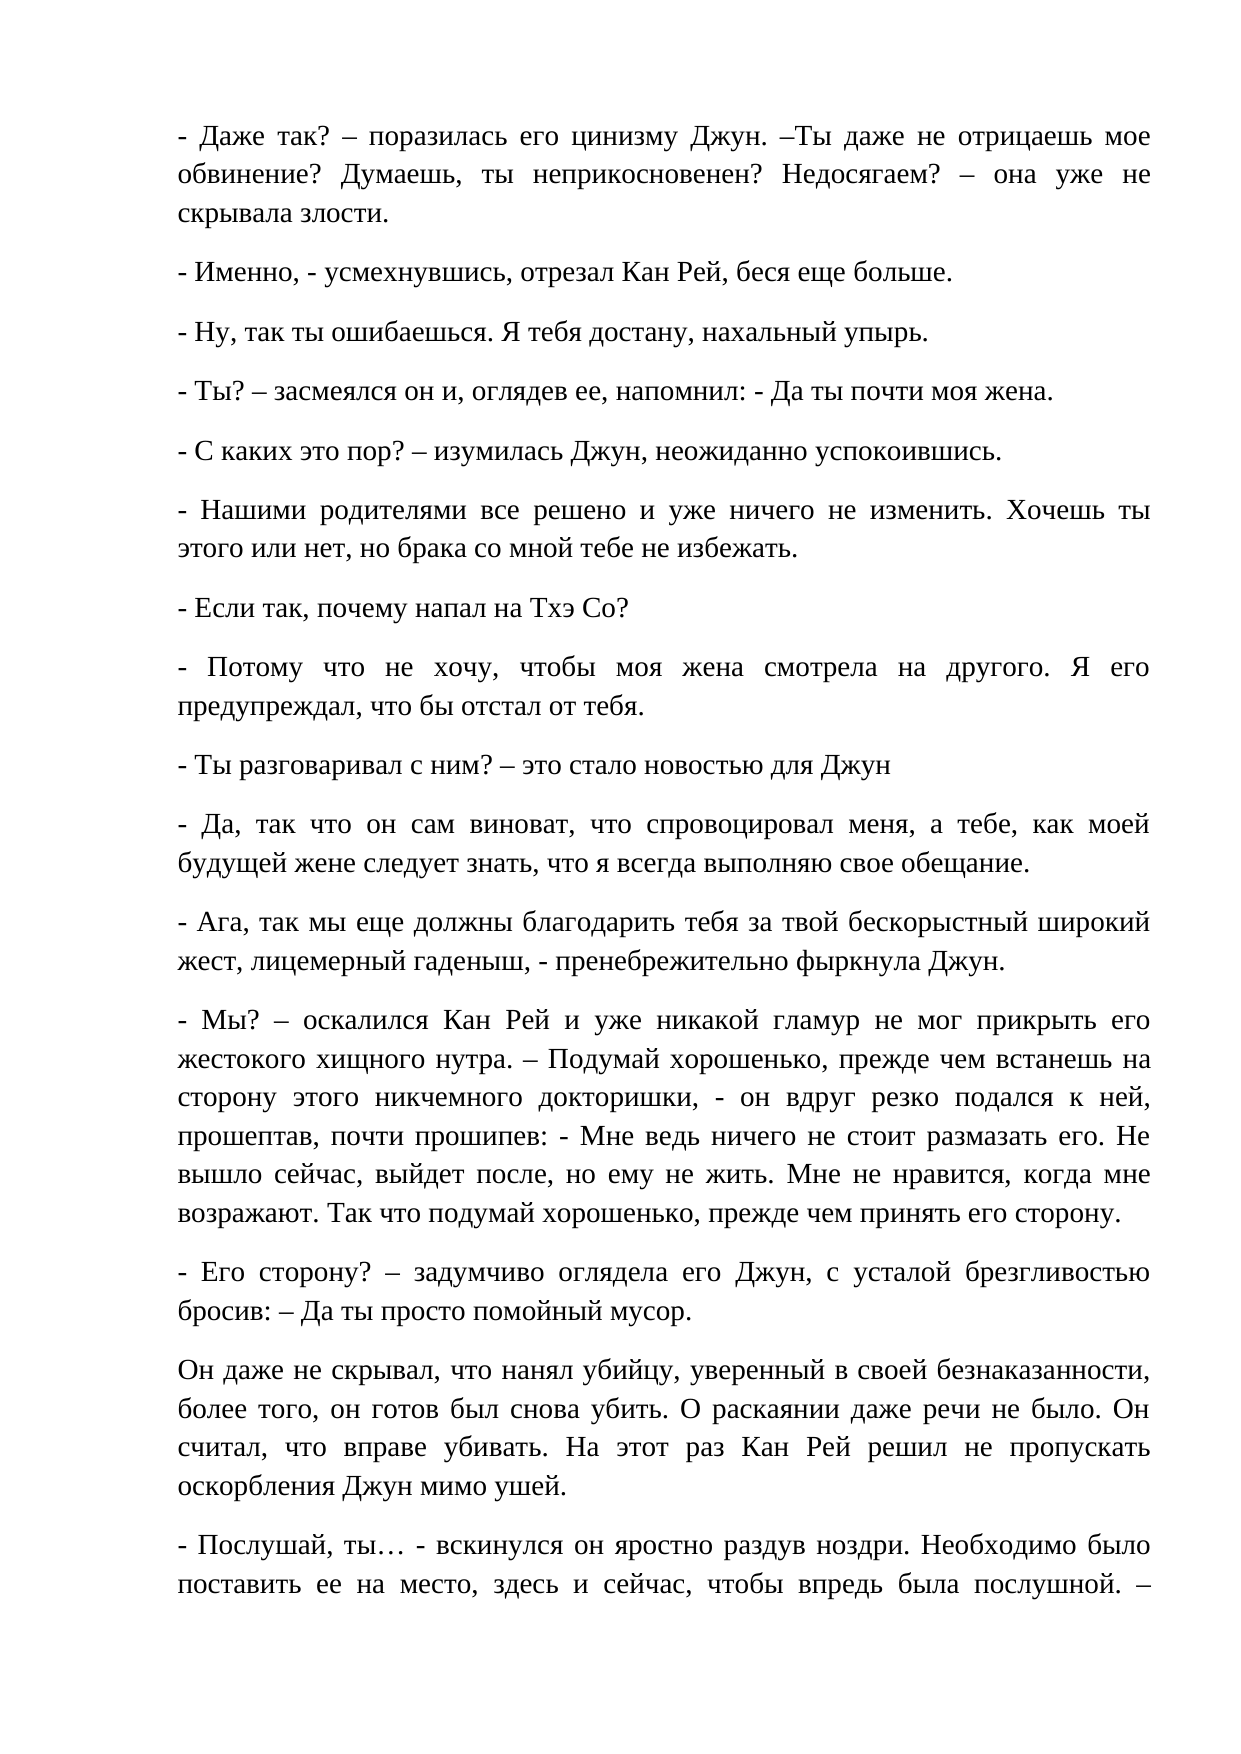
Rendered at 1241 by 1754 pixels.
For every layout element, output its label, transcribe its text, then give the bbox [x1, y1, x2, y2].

text - Нашими родителями все решено и уже ничего не изменить. Хочешь ты этого или нет, но брака со мной тебе не избежать. [177, 492, 1152, 564]
text - Ты разговаривал с ним? – это стало новостью для Джун [177, 747, 1152, 781]
text - Если так, почему напал на Тхэ Со? [177, 590, 1152, 623]
text - Именно, - усмехнувшись, отрезал Кан Рей, беся еще больше. [177, 254, 1152, 288]
text - Потому что не хочу, чтобы моя жена смотрела на другого. Я его предупреждал, что бы отстал от тебя. [177, 649, 1152, 721]
text - Ты? – засмеялся он и, оглядев ее, напомнил: - Да ты почти моя жена. [177, 373, 1152, 407]
text - Даже так? – поразилась его цинизму Джун. –Ты даже не отрицаешь мое обвинение? Думаешь, ты неприкосновенен? Недосягаем? – она уже не скрывала злости. [177, 118, 1152, 229]
text - Ну, так ты ошибаешься. Я тебя достану, нахальный упырь. [177, 314, 1152, 347]
text - Ага, так мы еще должны благодарить тебя за твой бескорыстный широкий жест, лицемерный гаденыш, - пренебрежительно фыркнула Джун. [177, 904, 1152, 977]
text - Его сторону? – задумчиво оглядела его Джун, с усталой брезгливостью бросив: – Да ты просто помойный мусор. [177, 1254, 1152, 1327]
text - С каких это пор? – изумилась Джун, неожиданно успокоившись. [177, 433, 1152, 466]
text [177, 1527, 1152, 1599]
text - Мы? – оскалился Кан Рей и уже никакой гламур не мог прикрыть его жестокого хищного нутра. – Подумай хорошенько, прежде чем встанешь на сторону этого никчемного докторишки, - он вдруг резко подался к ней, прошептав, почти прошипев: - Мне ведь ничего не стоит размазать его. Не вышло сейчас, выйдет после, но ему не жить. Мне не нравится, когда мне возражают. Так что подумай хорошенько, прежде чем принять его сторону. [177, 1002, 1152, 1229]
text Он даже не скрывал, что нанял убийцу, уверенный в своей безнаказанности, более того, он готов был снова убить. О раскаянии даже речи не было. Он считал, что вправе убивать. На этот раз Кан Рей решил не пропускать оскорбления Джун мимо ушей. [177, 1352, 1152, 1502]
text - Да, так что он сам виноват, что спровоцировал меня, а тебе, как моей будущей жене следует знать, что я всегда выполняю свое обещание. [177, 807, 1152, 879]
